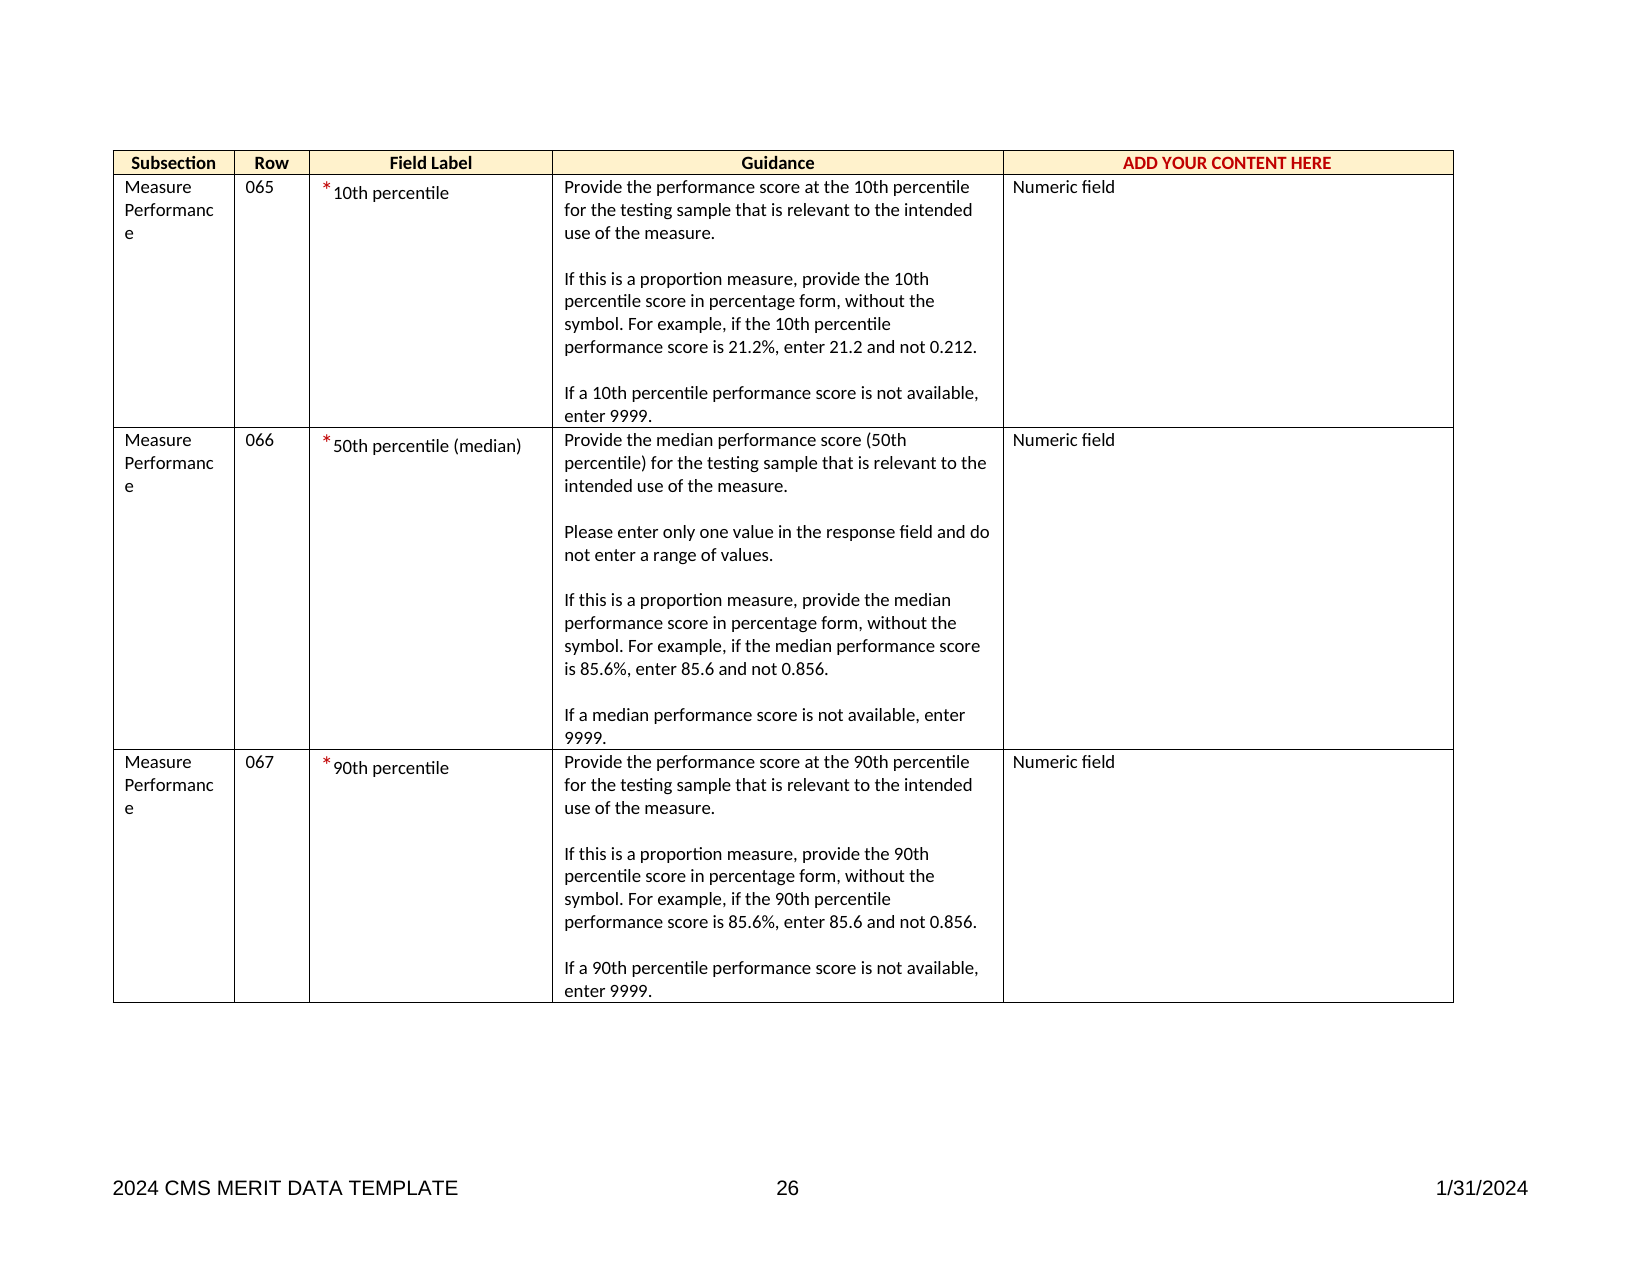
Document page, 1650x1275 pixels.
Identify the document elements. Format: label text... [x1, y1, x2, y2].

table_cell Numeric field [1004, 750, 1453, 1002]
table_cell Provide the performance score at the 90th percentile for the testing sample that is relevant to the intended use of the measure. If this is a proportion measure, provide the 90th percentile score in percentage form, without the symbol. For example, if the 90th percentile performance score is 85.6%, enter 85.6 and not 0.856. If a 90th percentile performance score is not available, enter 9999. [553, 750, 1003, 1002]
table_header Guidance [553, 151, 1003, 174]
table_cell 066 [235, 428, 309, 749]
table_cell Numeric field [1004, 175, 1453, 427]
table_cell *90th percentile [310, 750, 552, 1002]
table_cell 065 [235, 175, 309, 427]
table_cell Numeric field [1004, 428, 1453, 749]
table_cell *50th percentile (median) [310, 428, 552, 749]
table_header Subsection [114, 151, 234, 174]
table_cell *10th percentile [310, 175, 552, 427]
table_cell Provide the median performance score (50th percentile) for the testing sample that is relevant to the intended use of the measure. Please enter only one value in the response field and do not enter a range of values. If this is a proportion measure, provide the median performance score in percentage form, without the symbol. For example, if the median performance score is 85.6%, enter 85.6 and not 0.856. If a median performance score is not available, enter 9999. [553, 428, 1003, 749]
table_header Row [235, 151, 309, 174]
table_cell Measure Performance [114, 175, 234, 427]
table_cell Measure Performance [114, 428, 234, 749]
table_header ADD YOUR CONTENT HERE [1004, 151, 1453, 174]
table_header Field Label [310, 151, 552, 174]
table_cell 067 [235, 750, 309, 1002]
table_cell Measure Performance [114, 750, 234, 1002]
table_cell Provide the performance score at the 10th percentile for the testing sample that is relevant to the intended use of the measure. If this is a proportion measure, provide the 10th percentile score in percentage form, without the symbol. For example, if the 10th percentile performance score is 21.2%, enter 21.2 and not 0.212. If a 10th percentile performance score is not available, enter 9999. [553, 175, 1003, 427]
